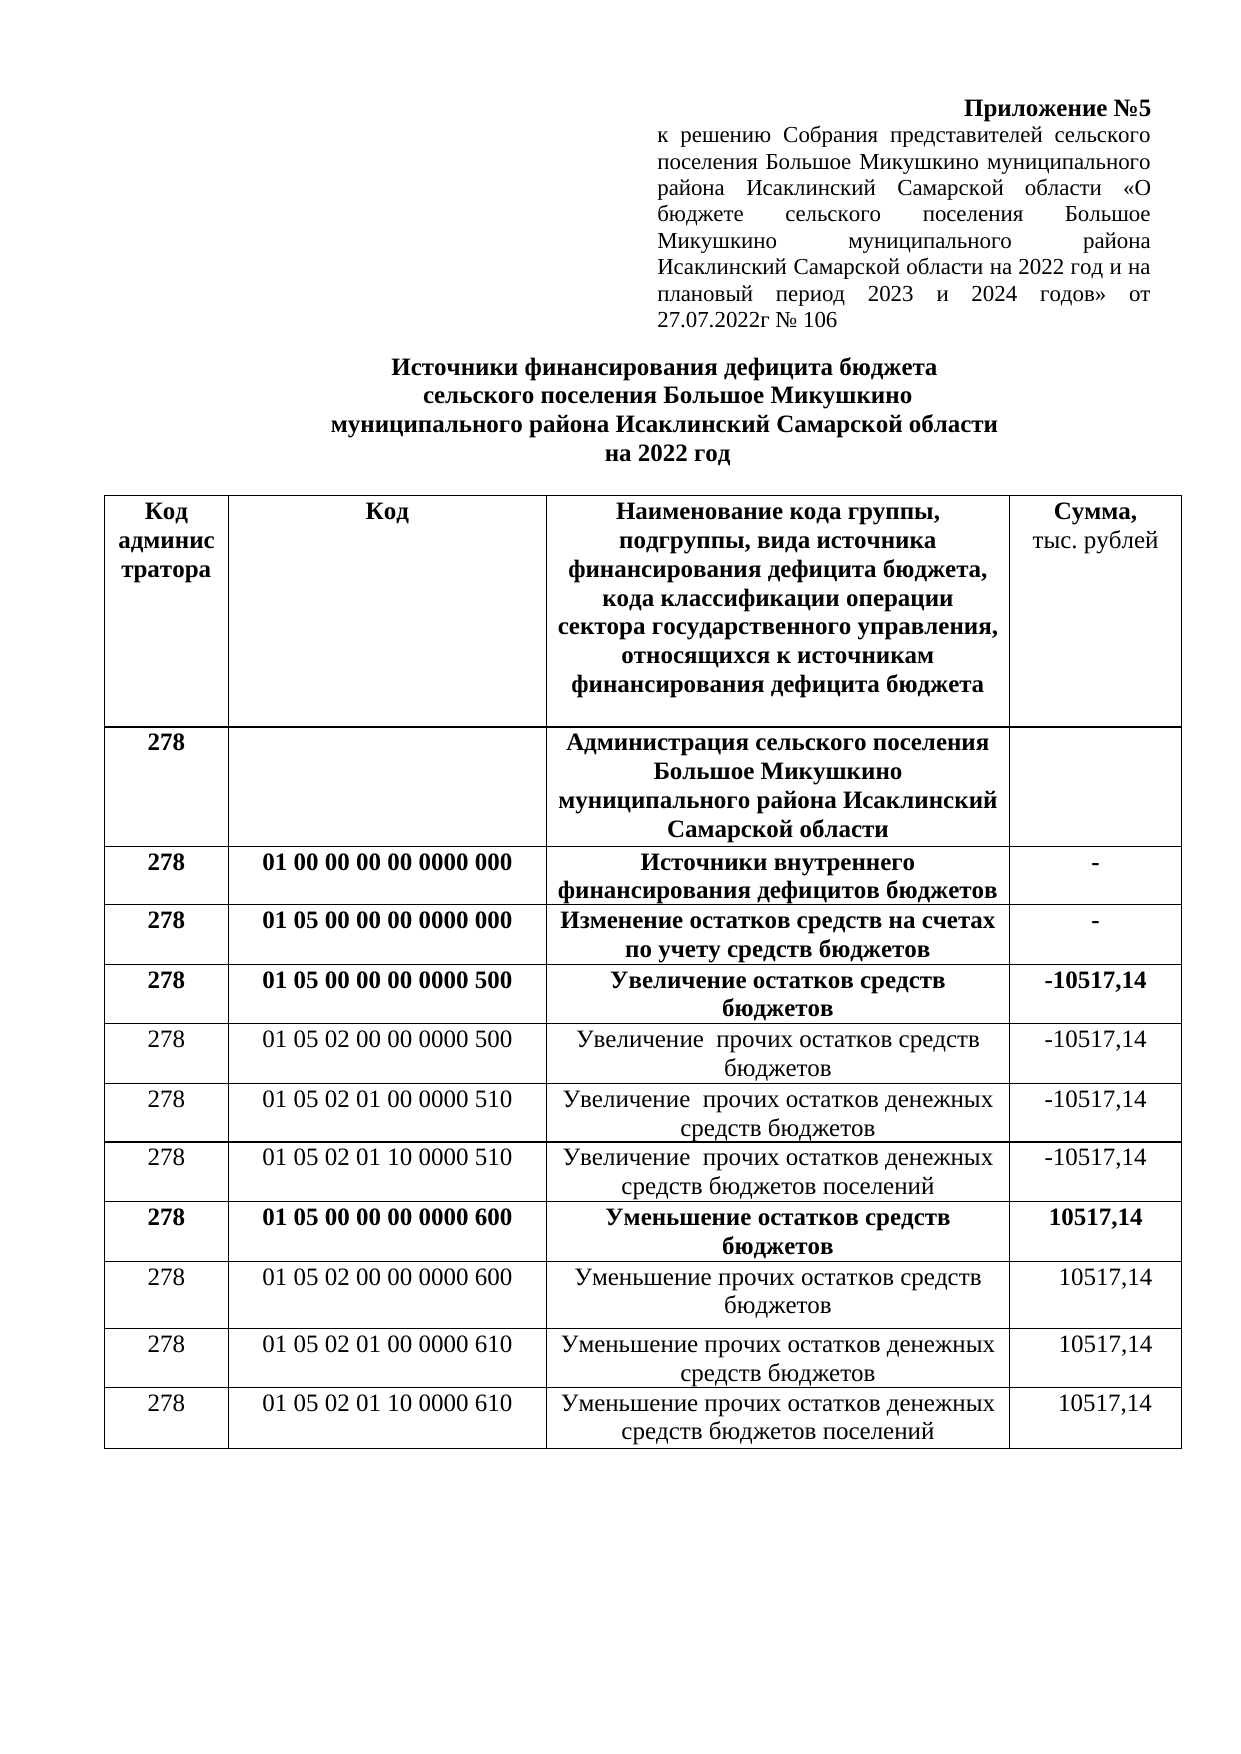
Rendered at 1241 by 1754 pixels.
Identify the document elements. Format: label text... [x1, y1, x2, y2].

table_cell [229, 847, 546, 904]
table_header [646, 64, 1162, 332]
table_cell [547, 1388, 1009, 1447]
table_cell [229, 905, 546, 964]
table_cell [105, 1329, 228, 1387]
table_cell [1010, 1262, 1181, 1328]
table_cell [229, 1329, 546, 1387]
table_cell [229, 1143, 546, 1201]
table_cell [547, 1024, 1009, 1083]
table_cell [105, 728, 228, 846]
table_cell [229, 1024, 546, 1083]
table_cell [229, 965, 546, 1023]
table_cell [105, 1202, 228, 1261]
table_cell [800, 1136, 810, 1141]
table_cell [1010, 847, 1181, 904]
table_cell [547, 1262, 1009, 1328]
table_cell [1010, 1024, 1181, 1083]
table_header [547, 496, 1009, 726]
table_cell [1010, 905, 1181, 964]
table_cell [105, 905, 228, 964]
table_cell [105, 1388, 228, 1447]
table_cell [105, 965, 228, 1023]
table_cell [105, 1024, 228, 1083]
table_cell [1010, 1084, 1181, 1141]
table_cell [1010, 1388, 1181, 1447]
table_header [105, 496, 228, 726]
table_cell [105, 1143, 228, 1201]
text на 2022 год [148, 438, 1181, 467]
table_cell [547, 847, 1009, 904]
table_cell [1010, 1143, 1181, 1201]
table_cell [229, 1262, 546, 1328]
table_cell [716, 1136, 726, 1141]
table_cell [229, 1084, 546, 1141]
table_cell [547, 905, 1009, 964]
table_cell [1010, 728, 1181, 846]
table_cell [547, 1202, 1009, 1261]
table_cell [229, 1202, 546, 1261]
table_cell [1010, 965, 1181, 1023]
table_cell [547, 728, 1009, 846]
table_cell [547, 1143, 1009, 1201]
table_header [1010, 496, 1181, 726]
text муниципального района Исаклинский Самарской области [148, 409, 1181, 438]
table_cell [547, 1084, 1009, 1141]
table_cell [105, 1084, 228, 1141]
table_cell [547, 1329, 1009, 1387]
text Источники финансирования дефицита бюджета [148, 352, 1181, 380]
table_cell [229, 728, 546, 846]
text сельского поселения Большое Микушкино [148, 380, 1181, 409]
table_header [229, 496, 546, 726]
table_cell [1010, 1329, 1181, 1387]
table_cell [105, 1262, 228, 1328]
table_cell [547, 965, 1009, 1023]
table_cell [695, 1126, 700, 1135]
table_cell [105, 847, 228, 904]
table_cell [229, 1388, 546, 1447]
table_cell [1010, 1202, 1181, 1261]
